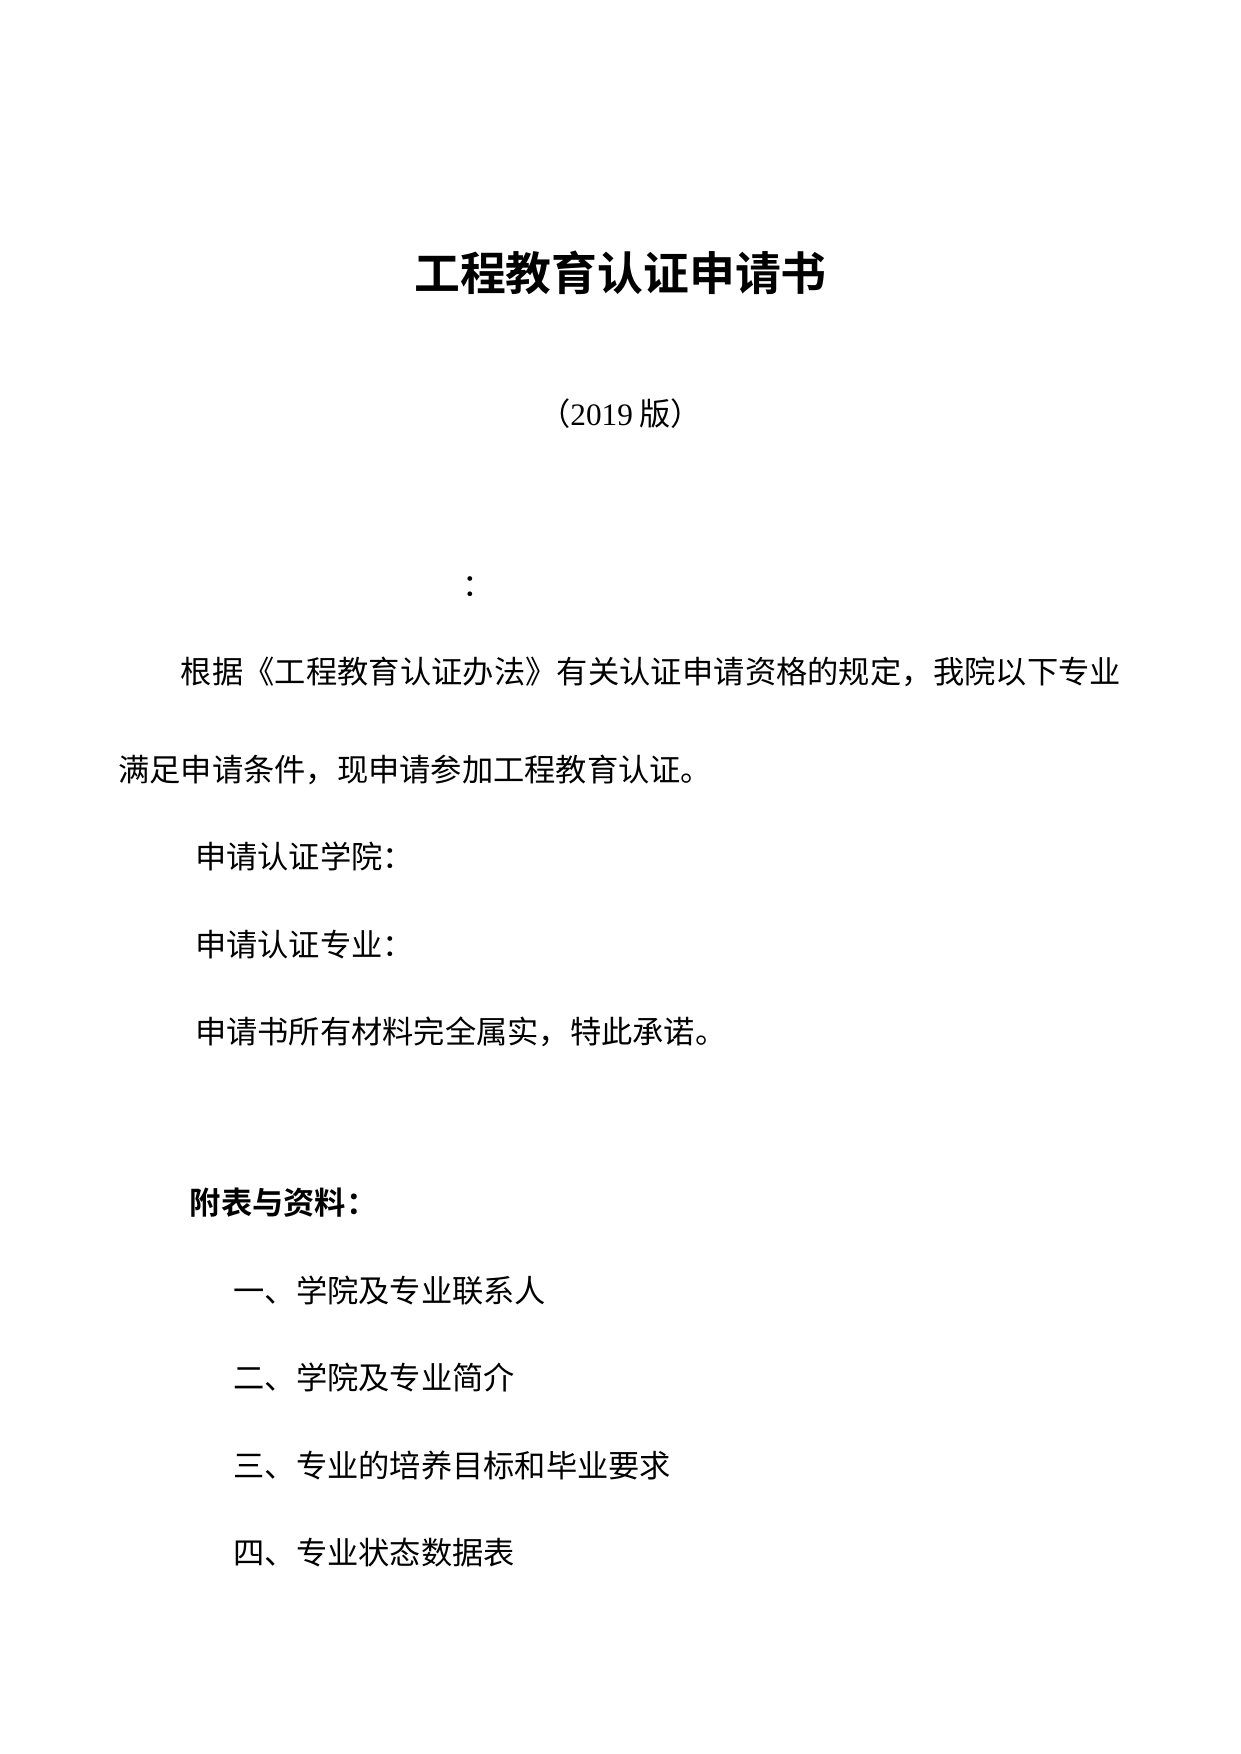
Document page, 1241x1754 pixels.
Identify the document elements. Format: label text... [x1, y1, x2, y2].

text 根据《工程教育认证办法》有关认证申请资格的规定，我院以下专业满足申请条件，现申请参加工程教育认证。 [118, 637, 1122, 800]
text 申请认证学院： [118, 822, 1122, 887]
text 二、学院及专业简介 [162, 1343, 1122, 1408]
text 三、专业的培养目标和毕业要求 [162, 1431, 1122, 1496]
text ： [118, 550, 1122, 615]
text 四、专业状态数据表 [162, 1519, 1122, 1584]
subtitle 工程教育认证申请书 [118, 222, 1122, 319]
text 一、学院及专业联系人 [162, 1256, 1122, 1321]
text 申请认证专业： [118, 910, 1122, 975]
text 申请书所有材料完全属实，特此承诺。 [118, 998, 1122, 1063]
text （2019版） [118, 379, 1122, 444]
text 附表与资料： [118, 1168, 1122, 1233]
